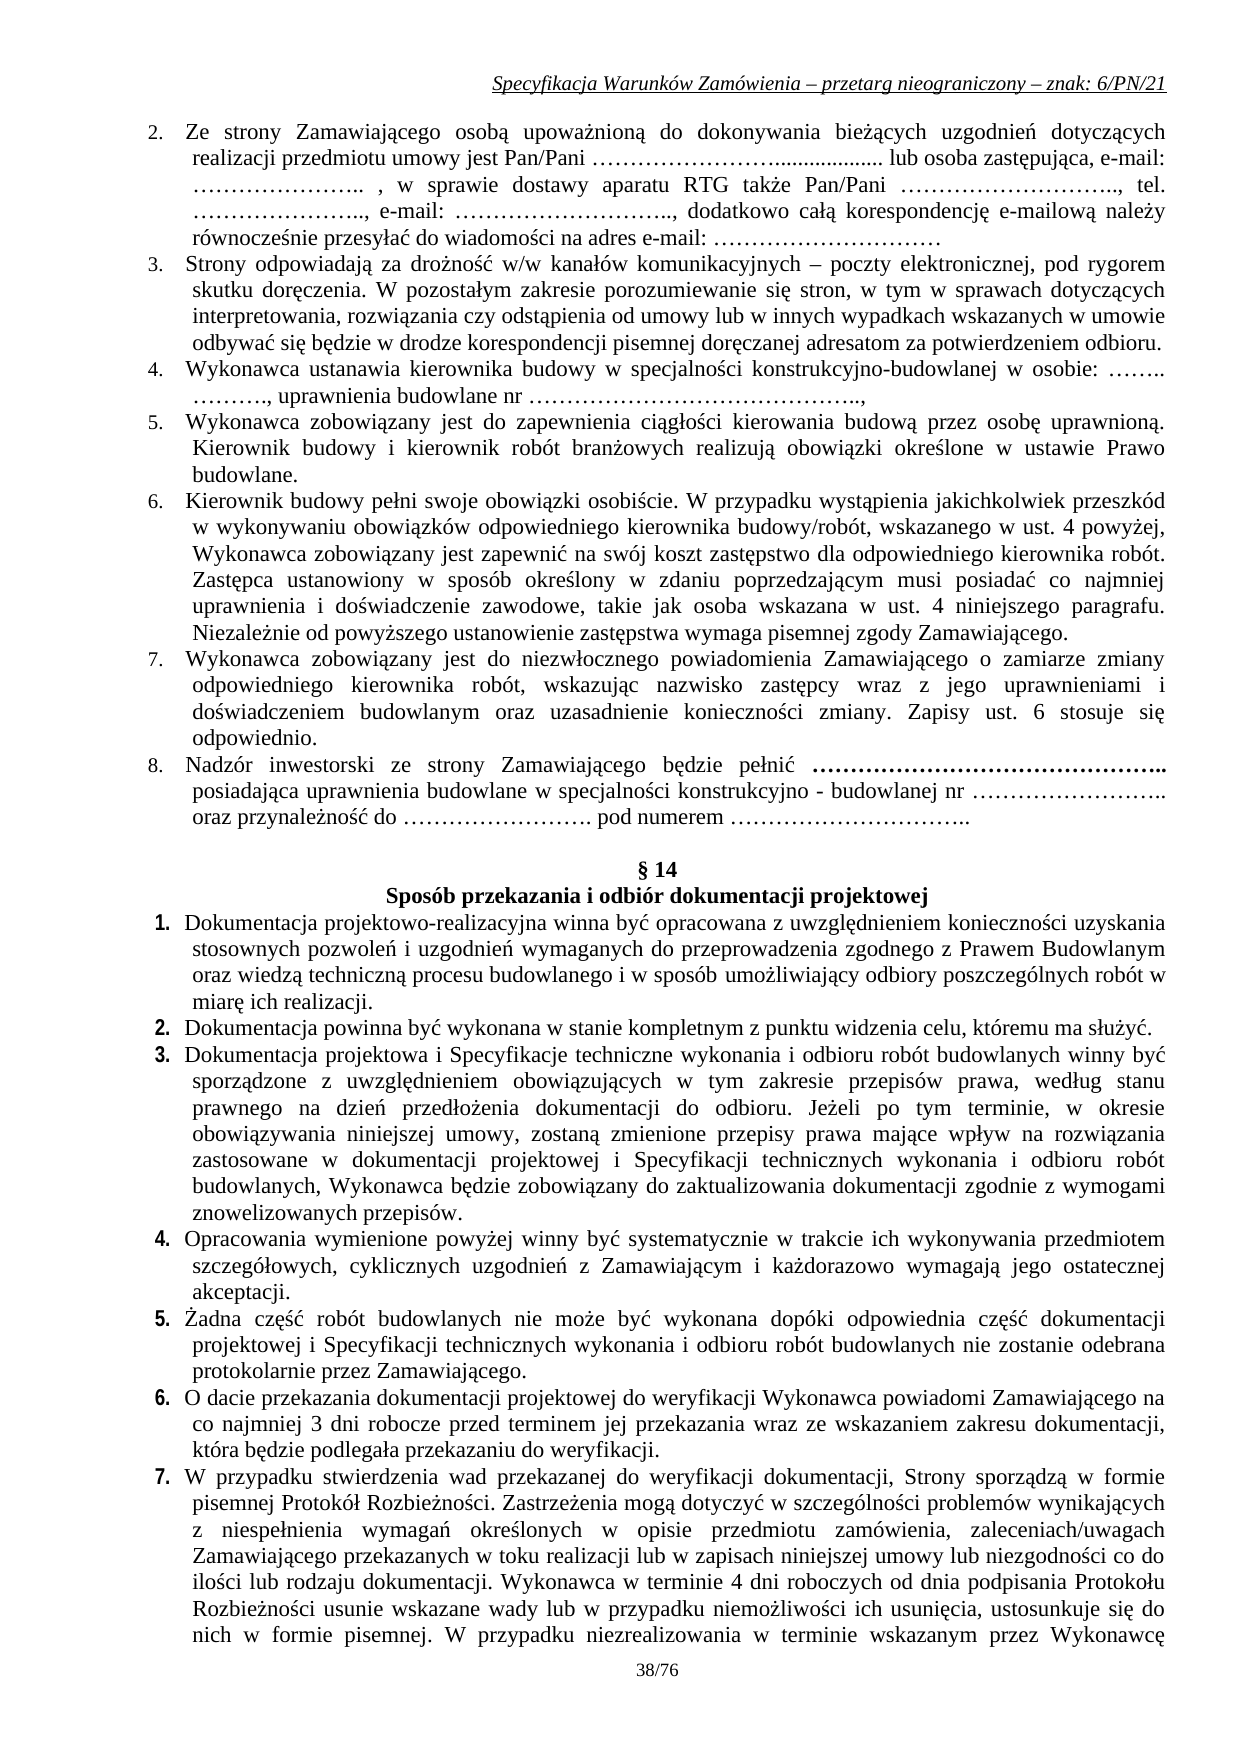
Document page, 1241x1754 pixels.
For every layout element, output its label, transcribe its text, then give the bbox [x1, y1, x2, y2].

list Dokumentacja projektowa i Specyfikacje techniczne wykonania i odbioru robót budowlanych winny być sporządzone z uwzględnieniem obowiązujących w tym zakresie przepisów prawa, według stanu prawnego na dzień przedłożenia dokumentacji do odbioru. Jeżeli po tym terminie, w okresie obowiązywania niniejszej umowy, zostaną zmienione przepisy prawa mające wpływ na rozwiązania zastosowane w dokumentacji projektowej i Specyfikacji technicznych wykonania i odbioru robót budowlanych, Wykonawca będzie zobowiązany do zaktualizowania dokumentacji zgodnie z wymogami znowelizowanych przepisów. [154, 1041, 1167, 1225]
list Wykonawca ustanawia kierownika budowy w specjalności konstrukcyjno-budowlanej w osobie: ……..………., uprawnienia budowlane nr …………………………………….., [148, 355, 1167, 408]
list O dacie przekazania dokumentacji projektowej do weryfikacji Wykonawca powiadomi Zamawiającego na co najmniej 3 dni robocze przed terminem jej przekazania wraz ze wskazaniem zakresu dokumentacji, która będzie podlegała przekazaniu do weryfikacji. [154, 1384, 1167, 1463]
text § 14 [148, 856, 1167, 882]
list Żadna część robót budowlanych nie może być wykonana dopóki odpowiednia część dokumentacji projektowej i Specyfikacji technicznych wykonania i odbioru robót budowlanych nie zostanie odebrana protokolarnie przez Zamawiającego. [154, 1304, 1167, 1384]
list Nadzór inwestorski ze strony Zamawiającego będzie pełnić ……………………………………….. posiadająca uprawnienia budowlane w specjalności konstrukcyjno - budowlanej nr …………………….. oraz przynależność do ……………………. pod numerem ………………………….. [148, 751, 1167, 830]
list Kierownik budowy pełni swoje obowiązki osobiście. W przypadku wystąpienia jakichkolwiek przeszkód w wykonywaniu obowiązków odpowiedniego kierownika budowy/robót, wskazanego w ust. 4 powyżej, Wykonawca zobowiązany jest zapewnić na swój koszt zastępstwo dla odpowiedniego kierownika robót. Zastępca ustanowiony w sposób określony w zdaniu poprzedzającym musi posiadać co najmniej uprawnienia i doświadczenie zawodowe, takie jak osoba wskazana w ust. 4 niniejszego paragrafu. Niezależnie od powyższego ustanowienie zastępstwa wymaga pisemnej zgody Zamawiającego. [148, 487, 1167, 645]
list Dokumentacja projektowo-realizacyjna winna być opracowana z uwzględnieniem konieczności uzyskania stosownych pozwoleń i uzgodnień wymaganych do przeprowadzenia zgodnego z Prawem Budowlanym oraz wiedzą techniczną procesu budowlanego i w sposób umożliwiający odbiory poszczególnych robót w miarę ich realizacji. [154, 909, 1167, 1014]
list Dokumentacja powinna być wykonana w stanie kompletnym z punktu widzenia celu, któremu ma służyć. [154, 1014, 1167, 1041]
list Wykonawca zobowiązany jest do zapewnienia ciągłości kierowania budową przez osobę uprawnioną. Kierownik budowy i kierownik robót branżowych realizują obowiązki określone w ustawie Prawo budowlane. [148, 408, 1167, 487]
list Wykonawca zobowiązany jest do niezwłocznego powiadomienia Zamawiającego o zamiarze zmiany odpowiedniego kierownika robót, wskazując nazwisko zastępcy wraz z jego uprawnieniami i doświadczeniem budowlanym oraz uzasadnienie konieczności zmiany. Zapisy ust. 6 stosuje się odpowiednio. [148, 645, 1167, 751]
text Sposób przekazania i odbiór dokumentacji projektowej [148, 882, 1167, 909]
list Opracowania wymienione powyżej winny być systematycznie w trakcie ich wykonywania przedmiotem szczegółowych, cyklicznych uzgodnień z Zamawiającym i każdorazowo wymagają jego ostatecznej akceptacji. [154, 1225, 1167, 1304]
list Strony odpowiadają za drożność w/w kanałów komunikacyjnych – poczty elektronicznej, pod rygorem skutku doręczenia. W pozostałym zakresie porozumiewanie się stron, w tym w sprawach dotyczących interpretowania, rozwiązania czy odstąpienia od umowy lub w innych wypadkach wskazanych w umowie odbywać się będzie w drodze korespondencji pisemnej doręczanej adresatom za potwierdzeniem odbioru. [148, 250, 1167, 355]
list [154, 1463, 1167, 1647]
list Ze strony Zamawiającego osobą upoważnioną do dokonywania bieżących uzgodnień dotyczących realizacji przedmiotu umowy jest Pan/Pani ……………………................... lub osoba zastępująca, e-mail:………………….. , w sprawie dostawy aparatu RTG także Pan/Pani ……………………….., tel. ………………….., e-mail: ……………………….., dodatkowo całą korespondencję e-mailową należy równocześnie przesyłać do wiadomości na adres e-mail: ………………………… [148, 118, 1167, 250]
